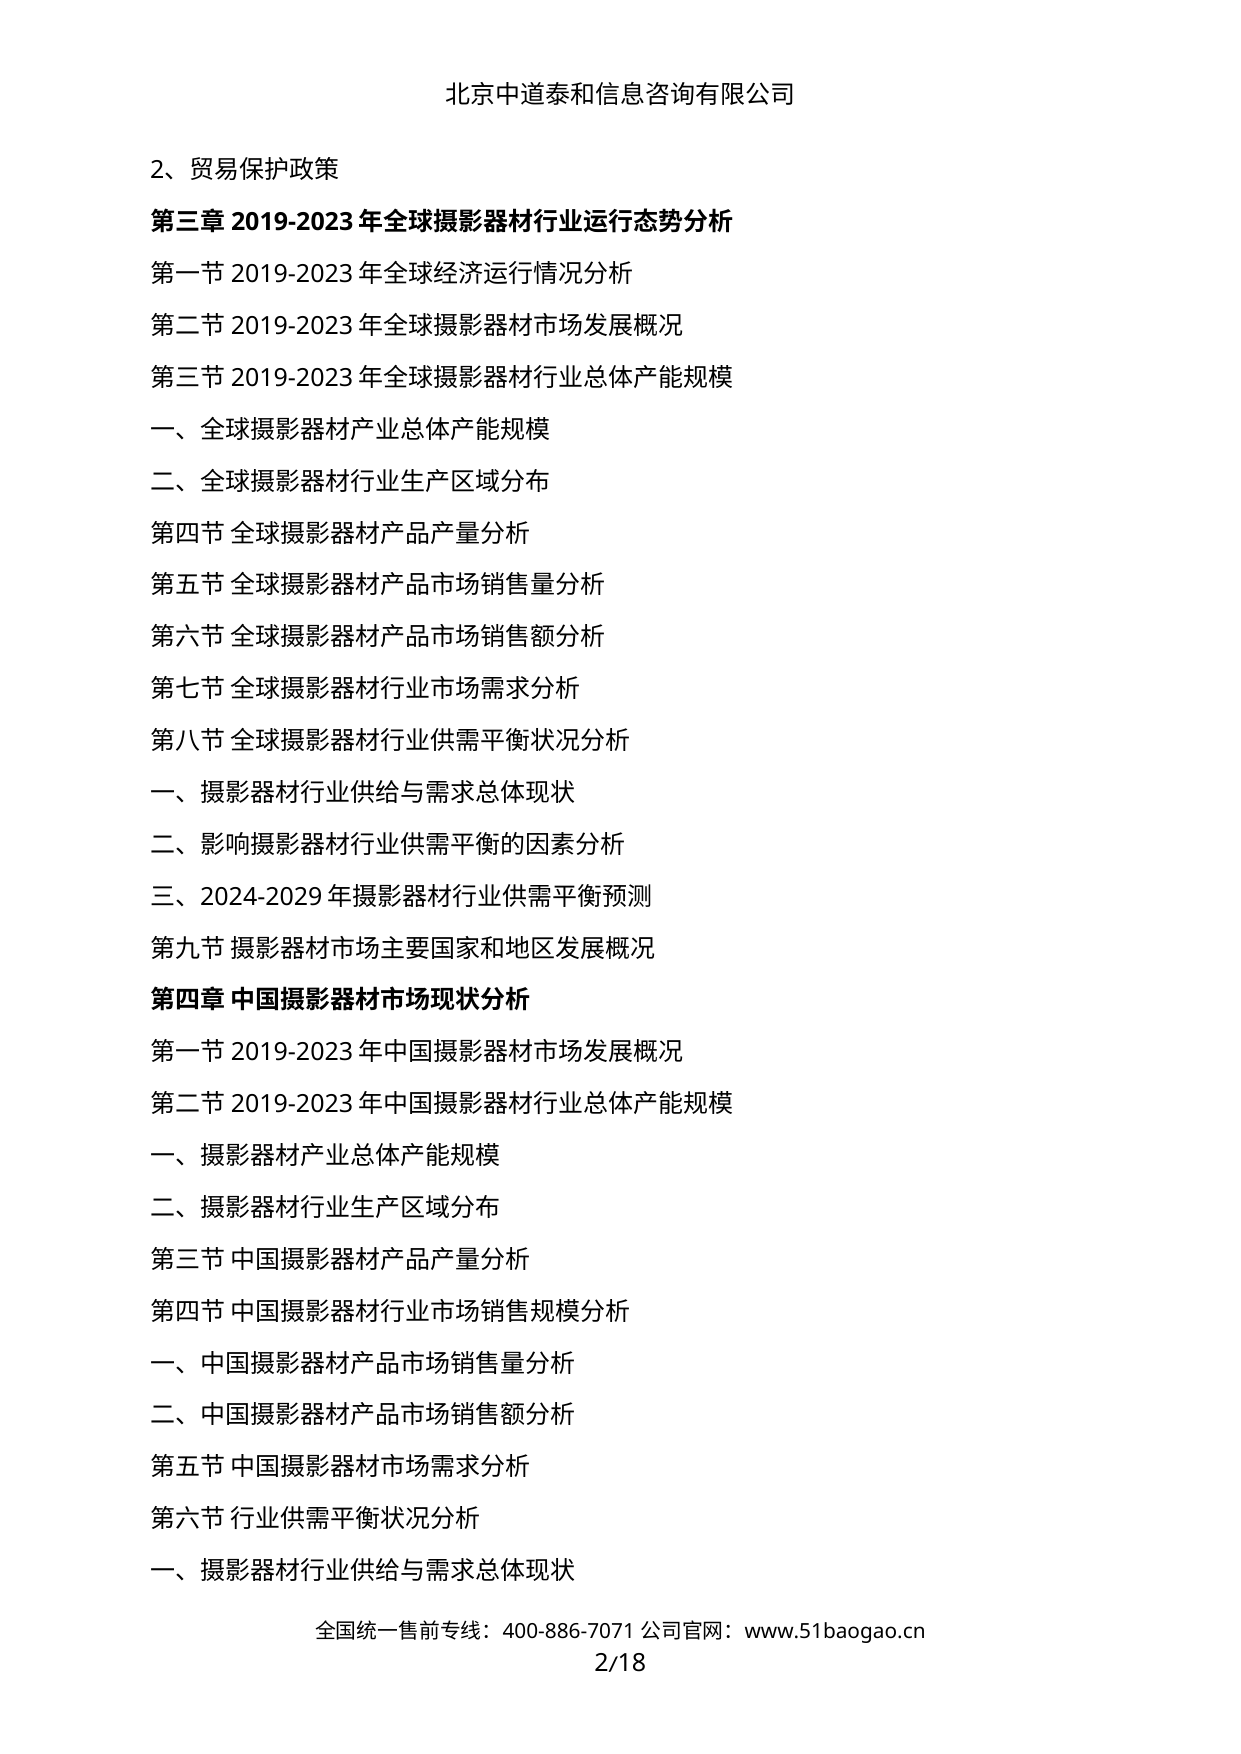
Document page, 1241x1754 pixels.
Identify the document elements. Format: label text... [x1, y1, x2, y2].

text 第六节 行业供需平衡状况分析 [150, 1499, 1090, 1535]
text 三、2024-2029年摄影器材行业供需平衡预测 [150, 876, 1090, 912]
text 第八节 全球摄影器材行业供需平衡状况分析 [150, 721, 1090, 757]
text 第五节 全球摄影器材产品市场销售量分析 [150, 565, 1090, 601]
text 第四节 中国摄影器材行业市场销售规模分析 [150, 1291, 1090, 1327]
text 第三节 2019-2023年全球摄影器材行业总体产能规模 [150, 357, 1090, 394]
text 第六节 全球摄影器材产品市场销售额分析 [150, 617, 1090, 653]
text 一、摄影器材行业供给与需求总体现状 [150, 772, 1090, 809]
text 第一节 2019-2023年中国摄影器材市场发展概况 [150, 1032, 1090, 1068]
text 一、摄影器材产业总体产能规模 [150, 1136, 1090, 1172]
text 第四节 全球摄影器材产品产量分析 [150, 513, 1090, 549]
text 二、影响摄影器材行业供需平衡的因素分析 [150, 824, 1090, 861]
text 第四章 中国摄影器材市场现状分析 [150, 980, 1090, 1016]
text 第二节 2019-2023年全球摄影器材市场发展概况 [150, 306, 1090, 342]
text 第一节 2019-2023年全球经济运行情况分析 [150, 254, 1090, 290]
text 一、全球摄影器材产业总体产能规模 [150, 409, 1090, 446]
text 二、摄影器材行业生产区域分布 [150, 1187, 1090, 1224]
text 第三章 2019-2023年全球摄影器材行业运行态势分析 [150, 202, 1090, 238]
text 第三节 中国摄影器材产品产量分析 [150, 1239, 1090, 1276]
text 一、摄影器材行业供给与需求总体现状 [150, 1551, 1090, 1587]
text 一、中国摄影器材产品市场销售量分析 [150, 1343, 1090, 1379]
text 第七节 全球摄影器材行业市场需求分析 [150, 669, 1090, 705]
text 第五节 中国摄影器材市场需求分析 [150, 1447, 1090, 1483]
text 第二节 2019-2023年中国摄影器材行业总体产能规模 [150, 1084, 1090, 1120]
text 二、全球摄影器材行业生产区域分布 [150, 461, 1090, 497]
text 二、中国摄影器材产品市场销售额分析 [150, 1395, 1090, 1431]
text 第九节 摄影器材市场主要国家和地区发展概况 [150, 928, 1090, 964]
text 2、贸易保护政策 [150, 150, 1090, 186]
